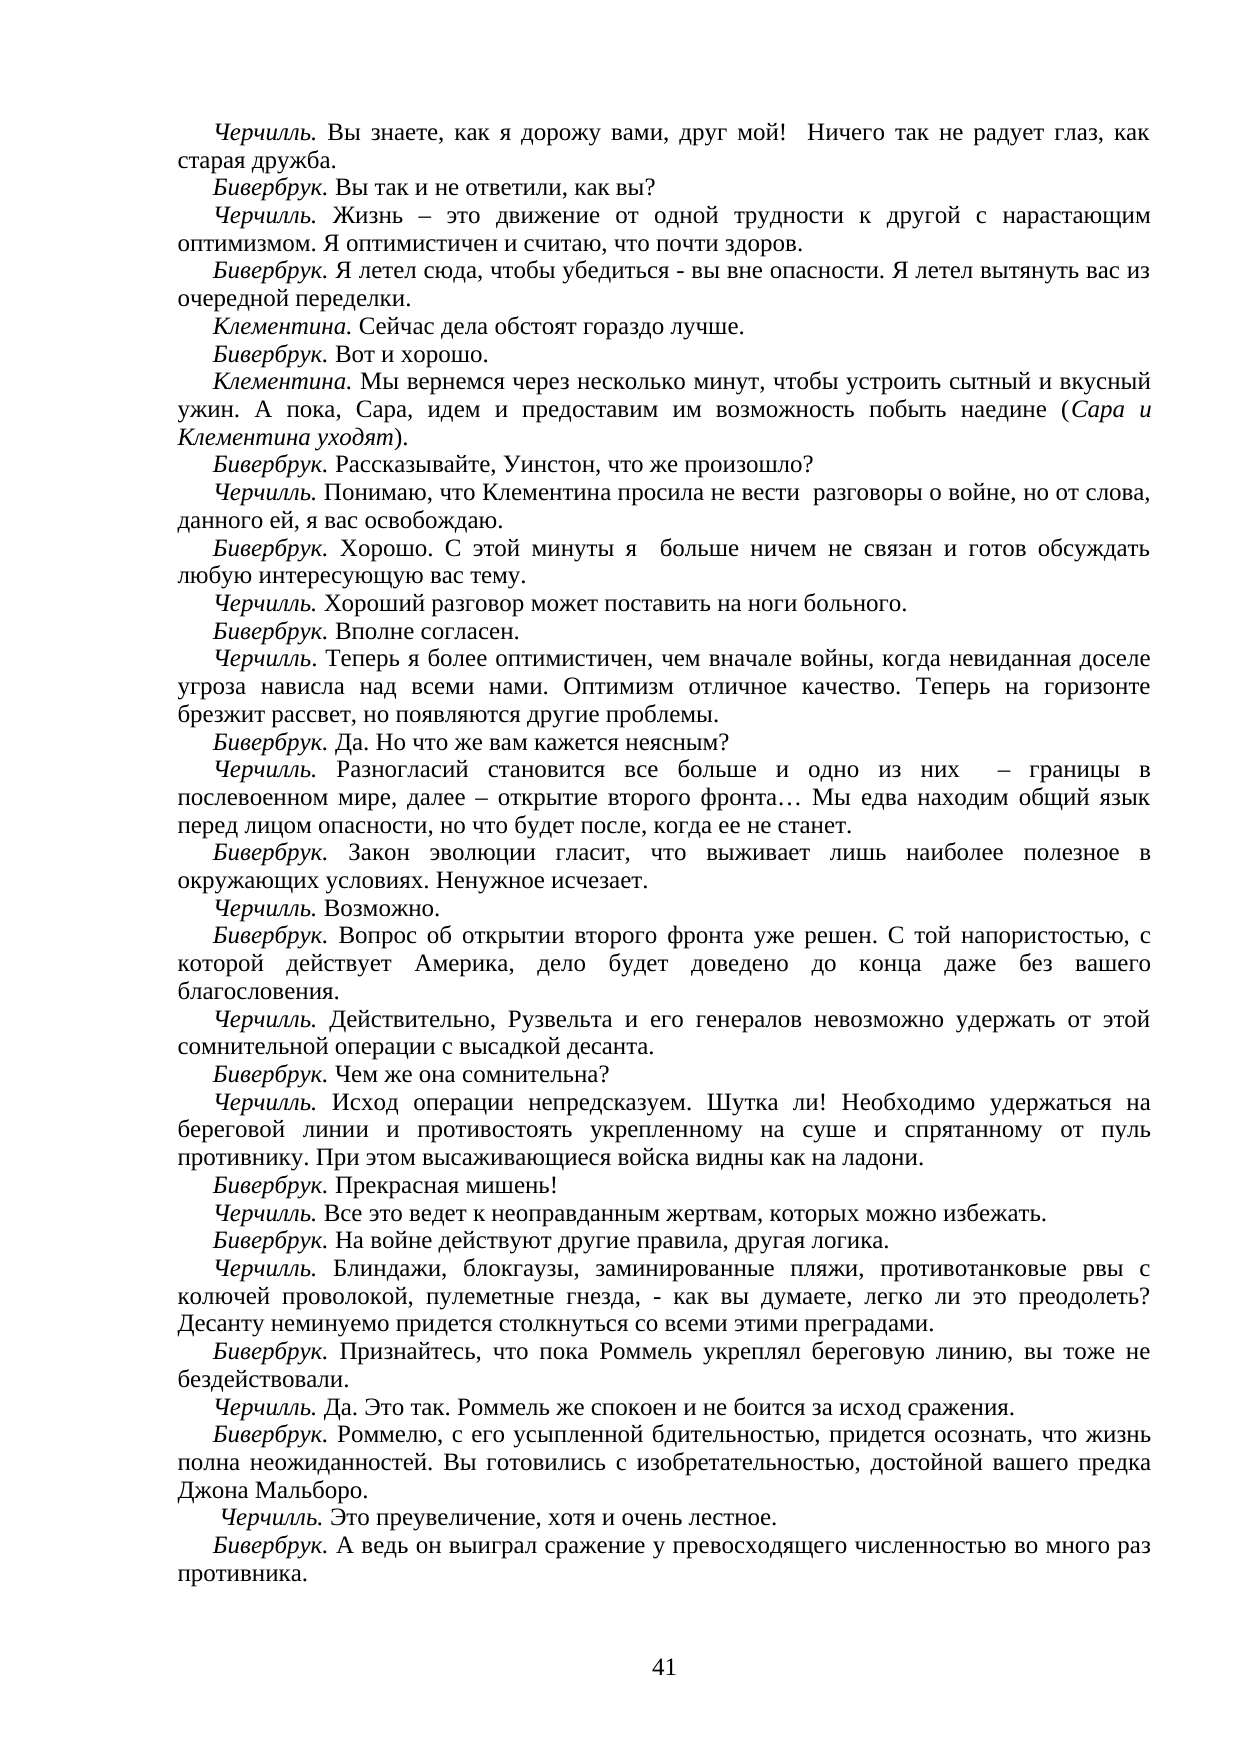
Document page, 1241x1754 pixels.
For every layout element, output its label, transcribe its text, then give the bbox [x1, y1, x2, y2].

text Черчилль. Блиндажи, блокгаузы, заминированные пляжи, противотанковые рвы с колючей проволокой, пулеметные гнезда, - как вы думаете, легко ли это преодолеть? Десанту неминуемо придется столкнуться со всеми этими преградами. [177, 1254, 1152, 1337]
text Черчилль. Все это ведет к неоправданным жертвам, которых можно избежать. [177, 1199, 1152, 1226]
text Черчилль. Теперь я более оптимистичен, чем вначале войны, когда невиданная доселе угроза нависла над всеми нами. Оптимизм отличное качество. Теперь на горизонте брезжит рассвет, но появляются другие проблемы. [177, 644, 1152, 728]
text Черчилль. Разногласий становится все больше и одно из них – границы в послевоенном мире, далее – открытие второго фронта… Мы едва находим общий язык перед лицом опасности, но что будет после, когда ее не станет. [177, 755, 1152, 838]
text Черчилль. Хороший разговор может поставить на ноги больного. [177, 589, 1152, 617]
text Бивербрук. Хорошо. С этой минуты я больше ничем не связан и готов обсуждать любую интересующую вас тему. [177, 534, 1152, 589]
text Бивербрук. Вполне согласен. [177, 617, 1152, 644]
text Бивербрук. Чем же она сомнительна? [177, 1060, 1152, 1088]
text Бивербрук. Я летел сюда, чтобы убедиться - вы вне опасности. Я летел вытянуть вас из очередной переделки. [177, 257, 1152, 312]
text Черчилль. Жизнь – это движение от одной трудности к другой с нарастающим оптимизмом. Я оптимистичен и считаю, что почти здоров. [177, 201, 1152, 257]
text Бивербрук. На войне действуют другие правила, другая логика. [177, 1226, 1152, 1254]
text Бивербрук. Вот и хорошо. [177, 340, 1152, 367]
text Бивербрук. Рассказывайте, Уинстон, что же произошло? [177, 451, 1152, 478]
text Черчилль. Понимаю, что Клементина просила не вести разговоры о войне, но от слова, данного ей, я вас освобождаю. [177, 478, 1152, 534]
text Бивербрук. А ведь он выиграл сражение у превосходящего численностью во много раз противника. [177, 1531, 1152, 1587]
text Черчилль. Действительно, Рузвельта и его генералов невозможно удержать от этой сомнительной операции с высадкой десанта. [177, 1005, 1152, 1060]
text Черчилль. Исход операции непредсказуем. Шутка ли! Необходимо удержаться на береговой линии и противостоять укрепленному на суше и спрятанному от пуль противнику. При этом высаживающиеся войска видны как на ладони. [177, 1088, 1152, 1171]
text Клементина. Мы вернемся через несколько минут, чтобы устроить сытный и вкусный ужин. А пока, Сара, идем и предоставим им возможность побыть наедине (Сара и Клементина уходят). [177, 367, 1152, 451]
text Бивербрук. Да. Но что же вам кажется неясным? [177, 728, 1152, 755]
text Черчилль. Да. Это так. Роммель же спокоен и не боится за исход сражения. [177, 1393, 1152, 1420]
text Бивербрук. Вопрос об открытии второго фронта уже решен. С той напористостью, с которой действует Америка, дело будет доведено до конца даже без вашего благословения. [177, 922, 1152, 1005]
text Черчилль. Это преувеличение, хотя и очень лестное. [177, 1503, 1152, 1531]
text Черчилль. Вы знаете, как я дорожу вами, друг мой! Ничего так не радует глаз, как старая дружба. [177, 118, 1152, 173]
text Бивербрук. Признайтесь, что пока Роммель укреплял береговую линию, вы тоже не бездействовали. [177, 1337, 1152, 1393]
text Черчилль. Возможно. [177, 894, 1152, 922]
text Бивербрук. Роммелю, с его усыпленной бдительностью, придется осознать, что жизнь полна неожиданностей. Вы готовились с изобретательностью, достойной вашего предка Джона Мальборо. [177, 1420, 1152, 1503]
text Клементина. Сейчас дела обстоят гораздо лучше. [177, 312, 1152, 340]
text Бивербрук. Закон эволюции гласит, что выживает лишь наиболее полезное в окружающих условиях. Ненужное исчезает. [177, 838, 1152, 894]
text Бивербрук. Вы так и не ответили, как вы? [177, 173, 1152, 201]
text Бивербрук. Прекрасная мишень! [177, 1171, 1152, 1199]
